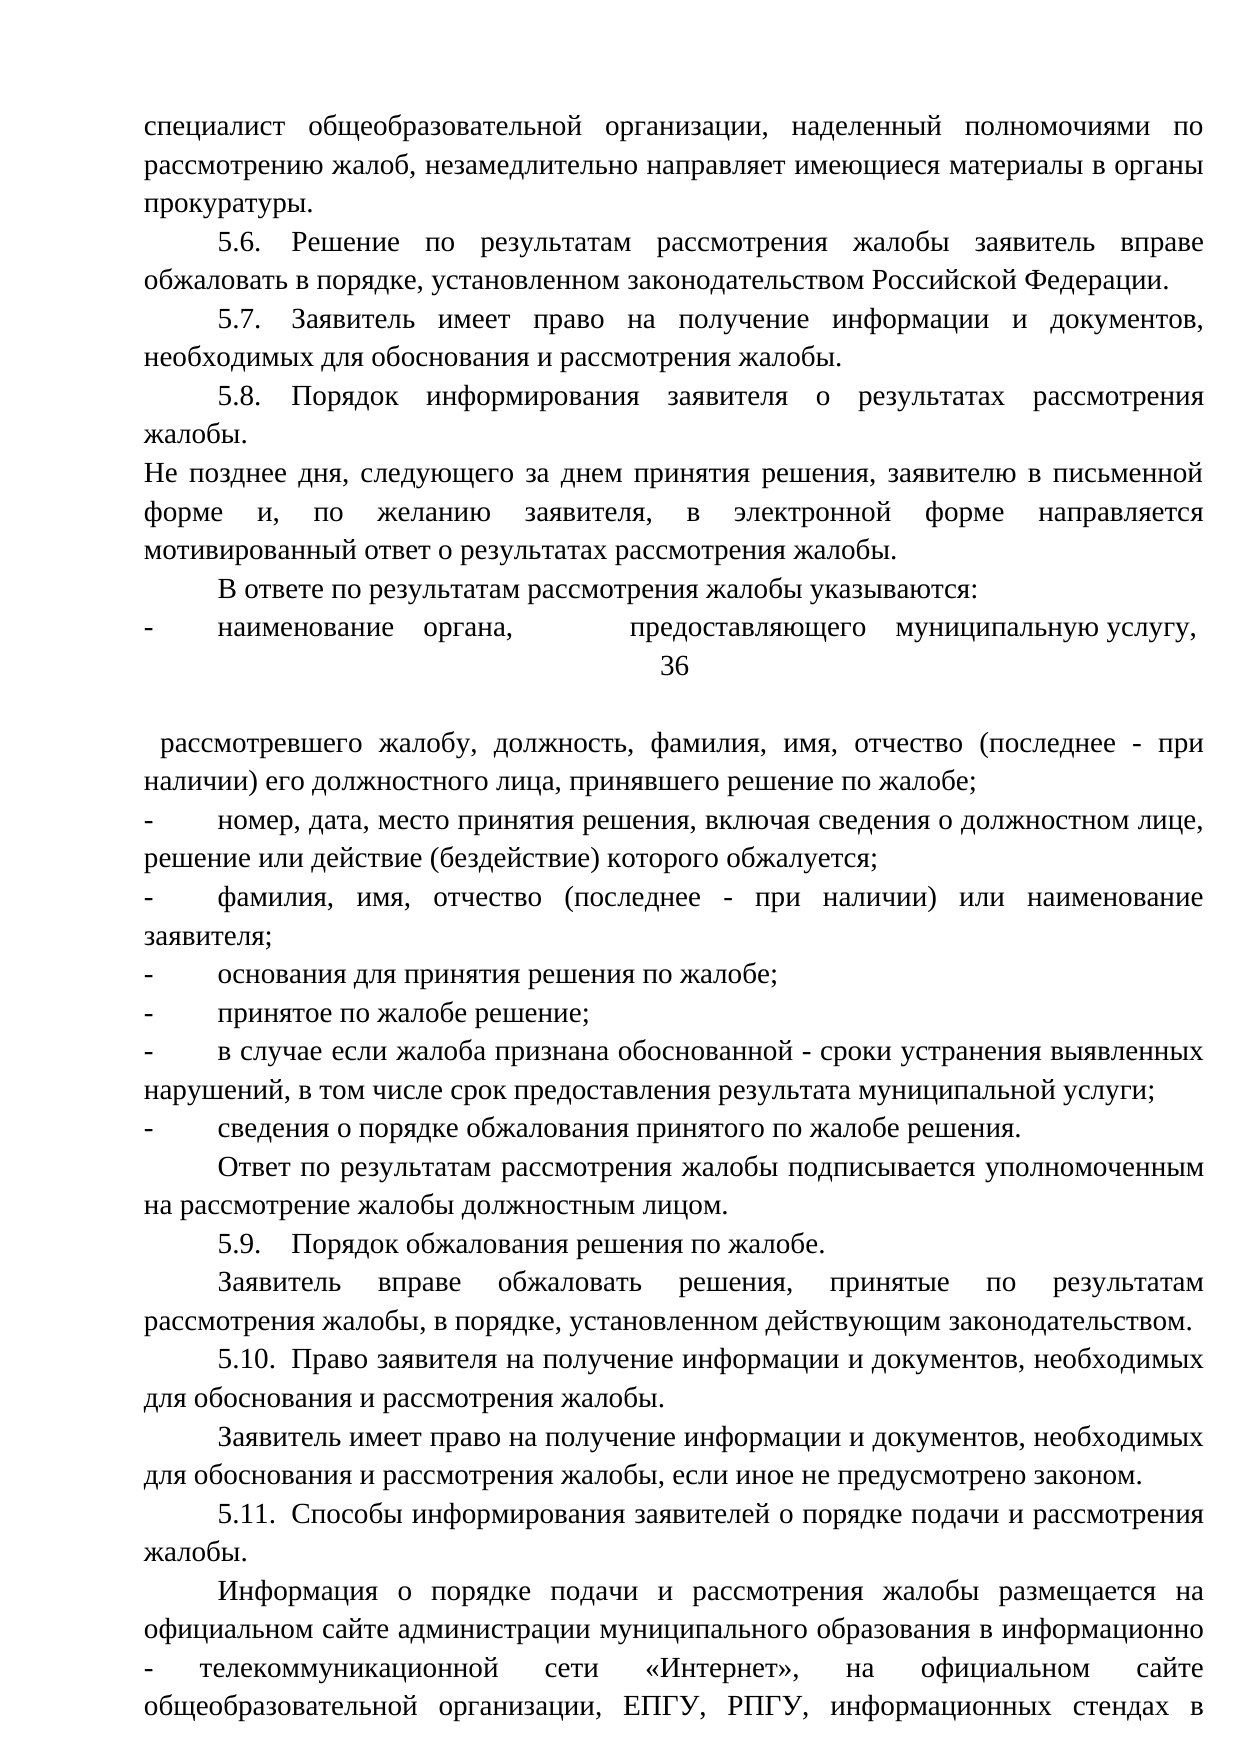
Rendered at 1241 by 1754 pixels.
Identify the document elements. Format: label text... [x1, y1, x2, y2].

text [144, 1573, 1205, 1722]
text Не позднее дня, следующего за днем принятия решения, заявителю в письменной форме и, по желанию заявителя, в электронной форме направляется мотивированный ответ о результатах рассмотрения жалобы. [144, 455, 1205, 566]
text - фамилия, имя, отчество (последнее - при наличии) или наименование заявителя; [144, 879, 1205, 951]
text В ответе по результатам рассмотрения жалобы указываются: [144, 571, 1205, 604]
text 5.9. Порядок обжалования решения по жалобе. [144, 1226, 1205, 1259]
text 36 [144, 648, 1205, 681]
text 5.11. Способы информирования заявителей о порядке подачи и рассмотрения жалобы. [144, 1496, 1205, 1568]
text Ответ по результатам рассмотрения жалобы подписывается уполномоченным на рассмотрение жалобы должностным лицом. [144, 1149, 1205, 1221]
text - в случае если жалоба признана обоснованной - сроки устранения выявленных нарушений, в том числе срок предоставления результата муниципальной услуги; [144, 1033, 1205, 1105]
text 5.10. Право заявителя на получение информации и документов, необходимых для обоснования и рассмотрения жалобы. [144, 1342, 1205, 1414]
text рассмотревшего жалобу, должность, фамилия, имя, отчество (последнее - при наличии) его должностного лица, принявшего решение по жалобе; [144, 725, 1205, 797]
text - принятое по жалобе решение; [144, 995, 1205, 1028]
text Заявитель имеет право на получение информации и документов, необходимых для обоснования и рассмотрения жалобы, если иное не предусмотрено законом. [144, 1419, 1205, 1491]
text 5.7. Заявитель имеет право на получение информации и документов, необходимых для обоснования и рассмотрения жалобы. [144, 301, 1205, 373]
text - наименование органа, предоставляющего муниципальную услугу, [144, 609, 1205, 643]
text 5.6. Решение по результатам рассмотрения жалобы заявитель вправе обжаловать в порядке, установленном законодательством Российской Федерации. [144, 224, 1205, 296]
text - номер, дата, место принятия решения, включая сведения о должностном лице, решение или действие (бездействие) которого обжалуется; [144, 802, 1205, 874]
text 5.8. Порядок информирования заявителя о результатах рассмотрения жалобы. [144, 378, 1205, 450]
text - сведения о порядке обжалования принятого по жалобе решения. [144, 1110, 1205, 1144]
text Заявитель вправе обжаловать решения, принятые по результатам рассмотрения жалобы, в порядке, установленном действующим законодательством. [144, 1264, 1205, 1337]
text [144, 108, 1205, 219]
text - основания для принятия решения по жалобе; [144, 956, 1205, 990]
